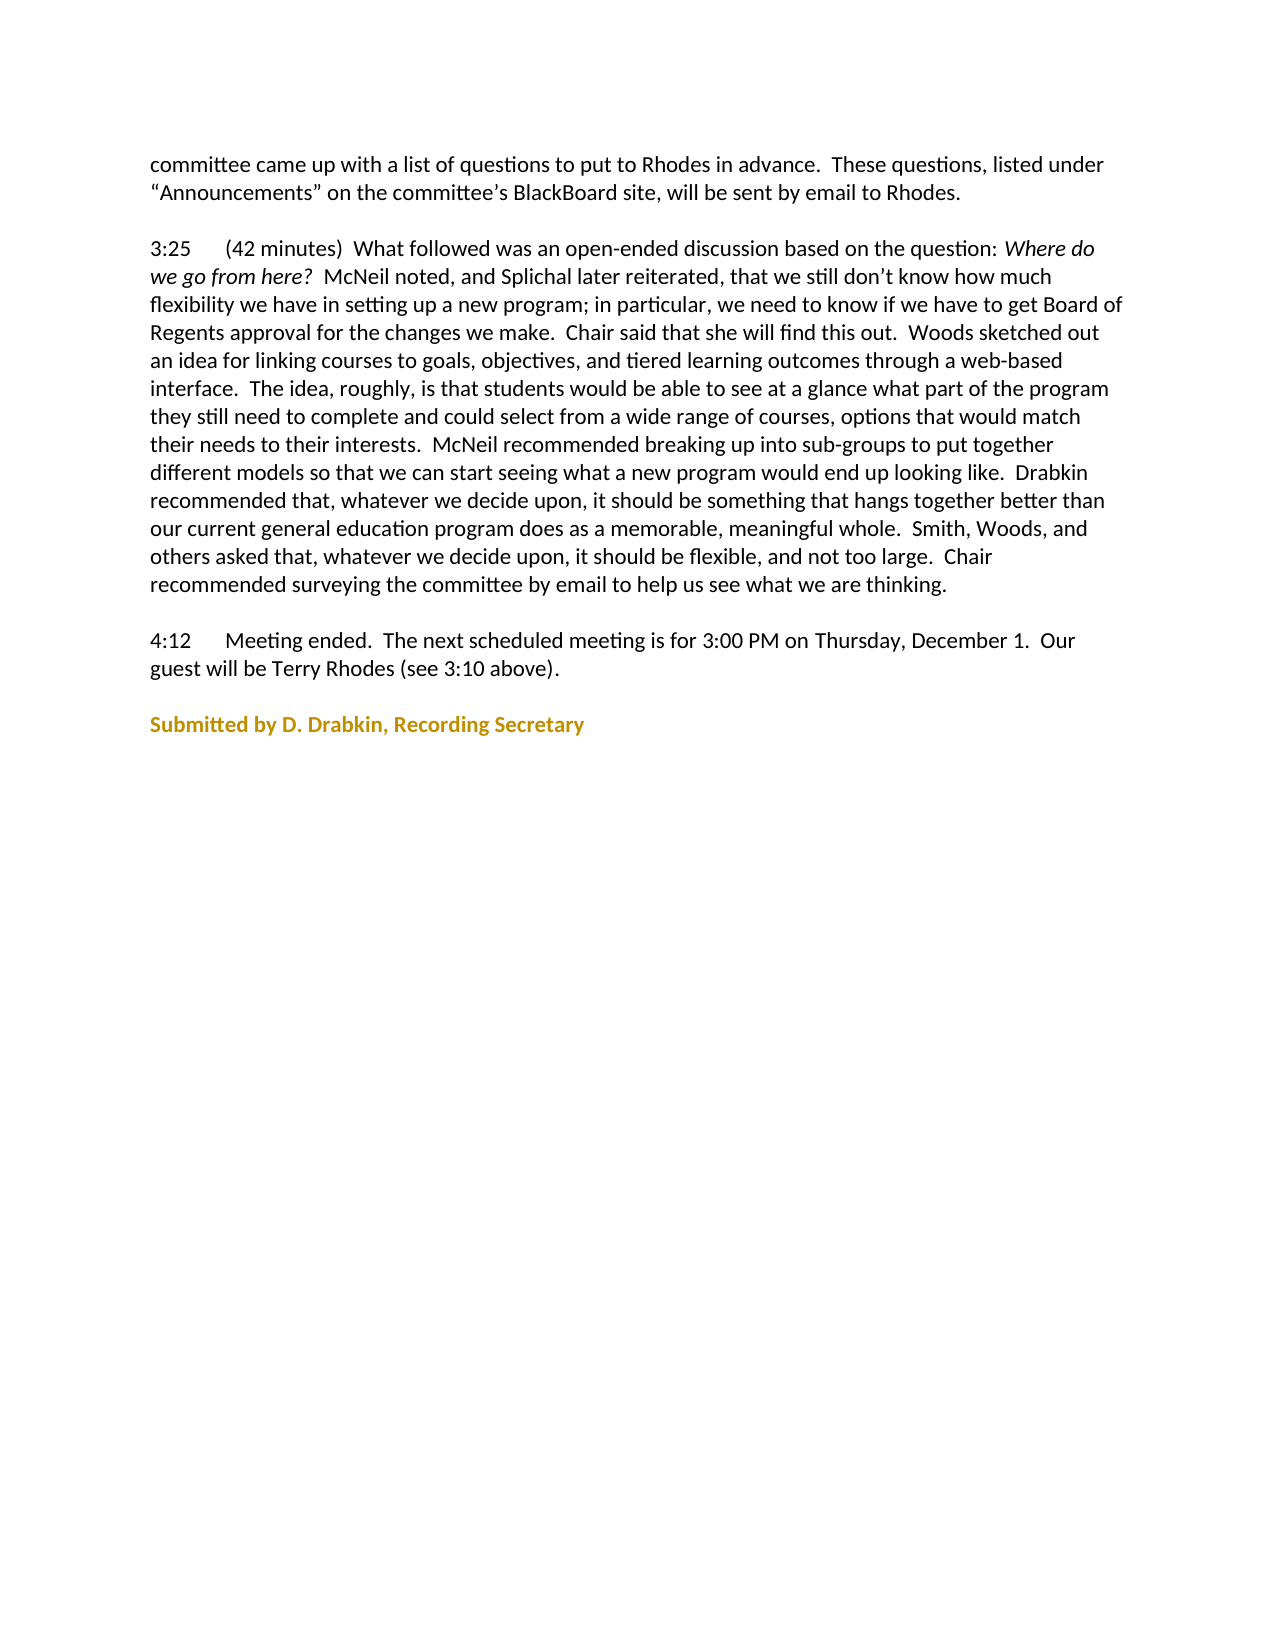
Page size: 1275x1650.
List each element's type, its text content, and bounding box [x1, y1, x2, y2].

text 3:25 (42 minutes) What followed was an open-ended discussion based on the question: Where do we go from here? McNeil noted, and Splichal later reiterated, that we still don’t know how much flexibility we have in setting up a new program; in particular, we need to know if we have to get Board of Regents approval for the changes we make. Chair said that she will find this out. Woods sketched out an idea for linking courses to goals, objectives, and tiered learning outcomes through a web-based interface. The idea, roughly, is that students would be able to see at a glance what part of the program they still need to complete and could select from a wide range of courses, options that would match their needs to their interests. McNeil recommended breaking up into sub-groups to put together different models so that we can start seeing what a new program would end up looking like. Drabkin recommended that, whatever we decide upon, it should be something that hangs together better than our current general education program does as a memorable, meaningful whole. Smith, Woods, and others asked that, whatever we decide upon, it should be flexible, and not too large. Chair recommended surveying the committee by email to help us see what we are thinking. [150, 234, 1125, 598]
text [150, 150, 1125, 206]
text 4:12 Meeting ended. The next scheduled meeting is for 3:00 PM on Thursday, December 1. Our guest will be Terry Rhodes (see 3:10 above). [150, 626, 1125, 682]
text Submitted by D. Drabkin, Recording Secretary [150, 710, 1125, 738]
